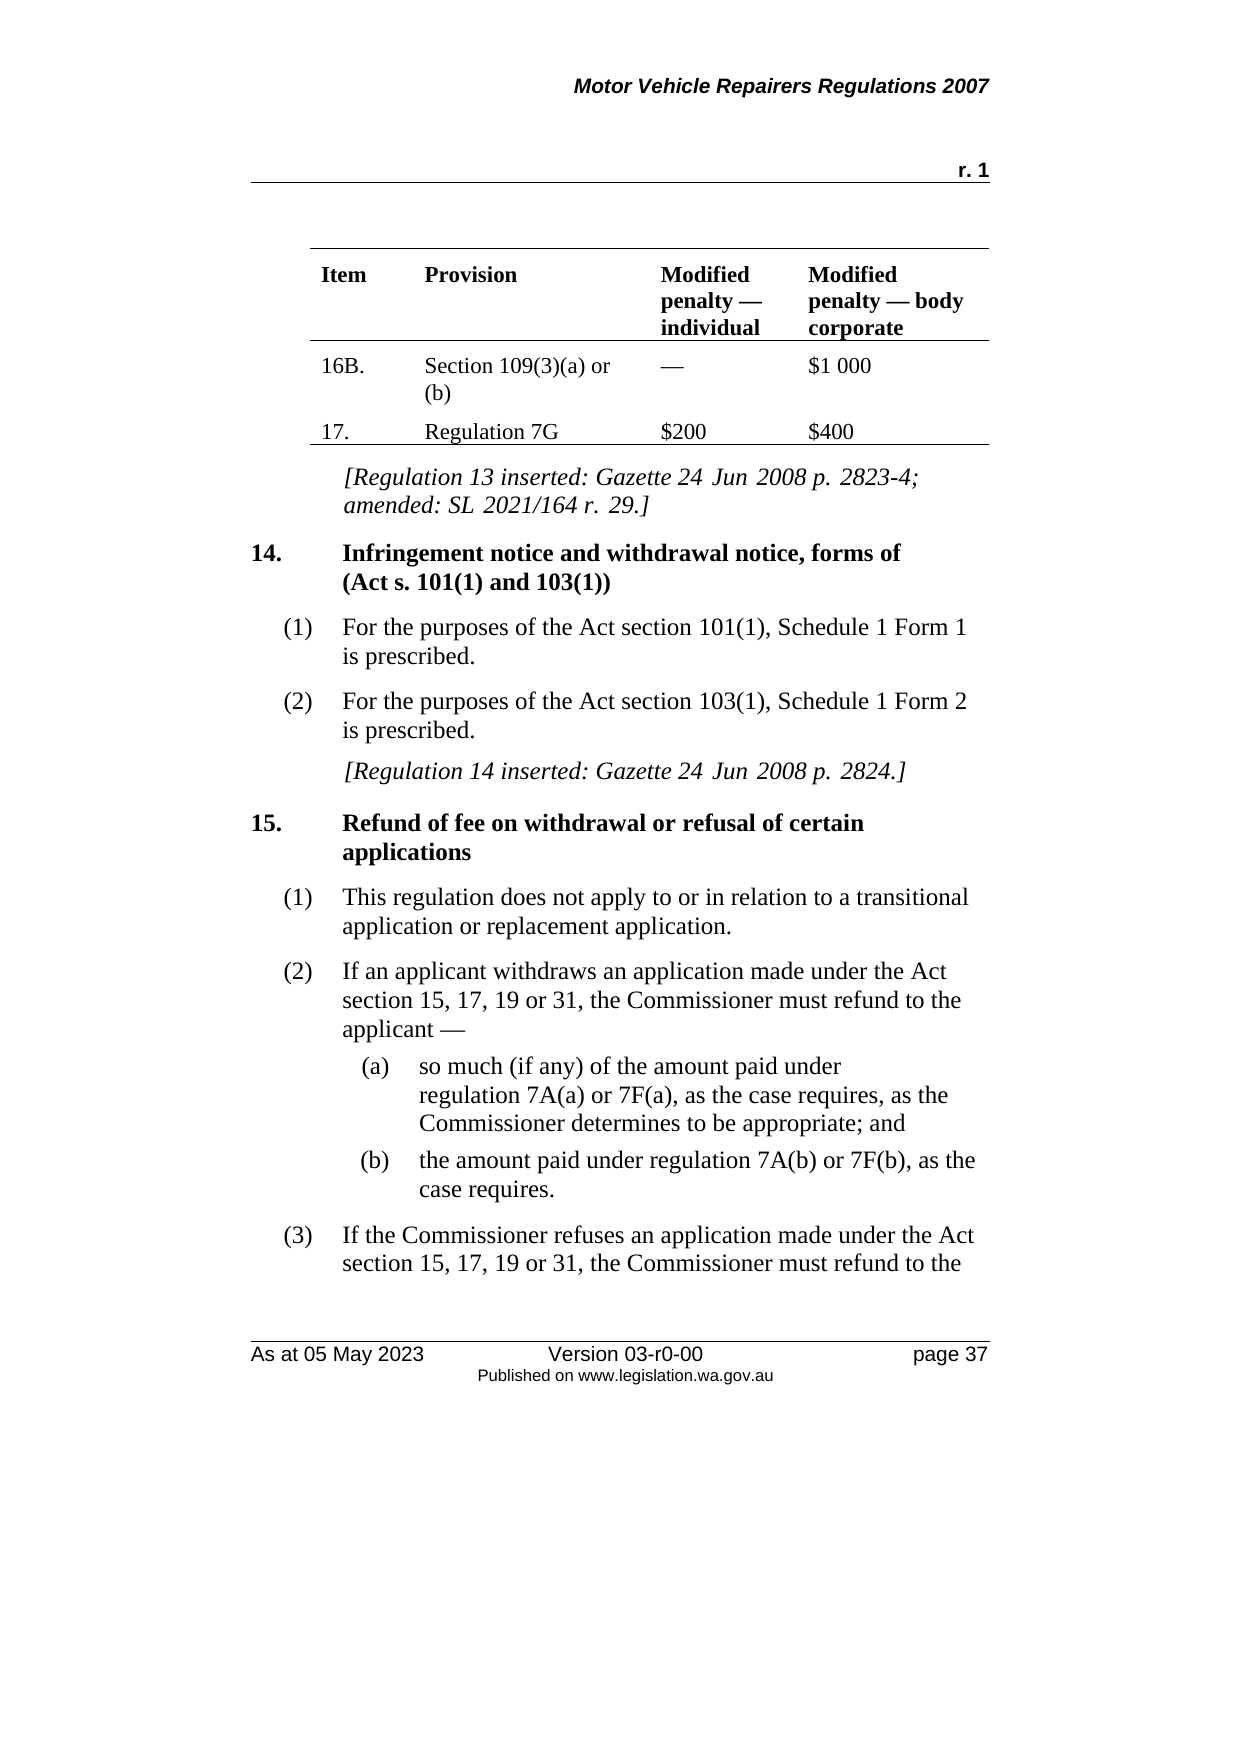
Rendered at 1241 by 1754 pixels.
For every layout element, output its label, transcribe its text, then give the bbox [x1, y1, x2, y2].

text [Regulation 13 inserted: Gazette 24 Jun 2008 p. 2823-4; amended: SL 2021/164 r. 29.] [251, 462, 990, 519]
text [251, 1220, 990, 1277]
subtitle 14. Infringement notice and withdrawal notice, forms of (Act s. 101(1) and 103(1)) [251, 538, 990, 596]
table_cell 17. [310, 405, 413, 444]
text (1) For the purposes of the Act section 101(1), Schedule 1 Form 1 is prescribed. [251, 612, 990, 670]
table_header Provision [413, 249, 649, 340]
table_cell 16B. [310, 341, 413, 405]
table_header Item [310, 249, 413, 340]
table_cell — [649, 341, 797, 405]
text (b) the amount paid under regulation 7A(b) or 7F(b), as the case requires. [251, 1146, 990, 1203]
text (2) For the purposes of the Act section 103(1), Schedule 1 Form 2 is prescribed. [251, 686, 990, 744]
table_cell Regulation 7G [413, 405, 649, 444]
text [Regulation 14 inserted: Gazette 24 Jun 2008 p. 2824.] [251, 756, 990, 785]
table_header Modified penalty — individual [649, 249, 797, 340]
text (1) This regulation does not apply to or in relation to a transitional application or replacement application. [251, 882, 990, 940]
subtitle 15. Refund of fee on withdrawal or refusal of certain applications [251, 808, 990, 866]
table_cell $1 000 [797, 341, 989, 405]
table_cell Section 109(3)(a) or (b) [413, 341, 649, 405]
text (2) If an applicant withdraws an application made under the Act section 15, 17, 19 or 31, the Commissioner must refund to the applicant — [251, 956, 990, 1043]
text (a) so much (if any) of the amount paid under regulation 7A(a) or 7F(a), as the case requires, as the Commissioner determines to be appropriate; and [251, 1051, 990, 1137]
table_cell $200 [649, 405, 797, 444]
table_header Modified penalty — body corporate [797, 249, 989, 340]
table_cell $400 [797, 405, 989, 444]
